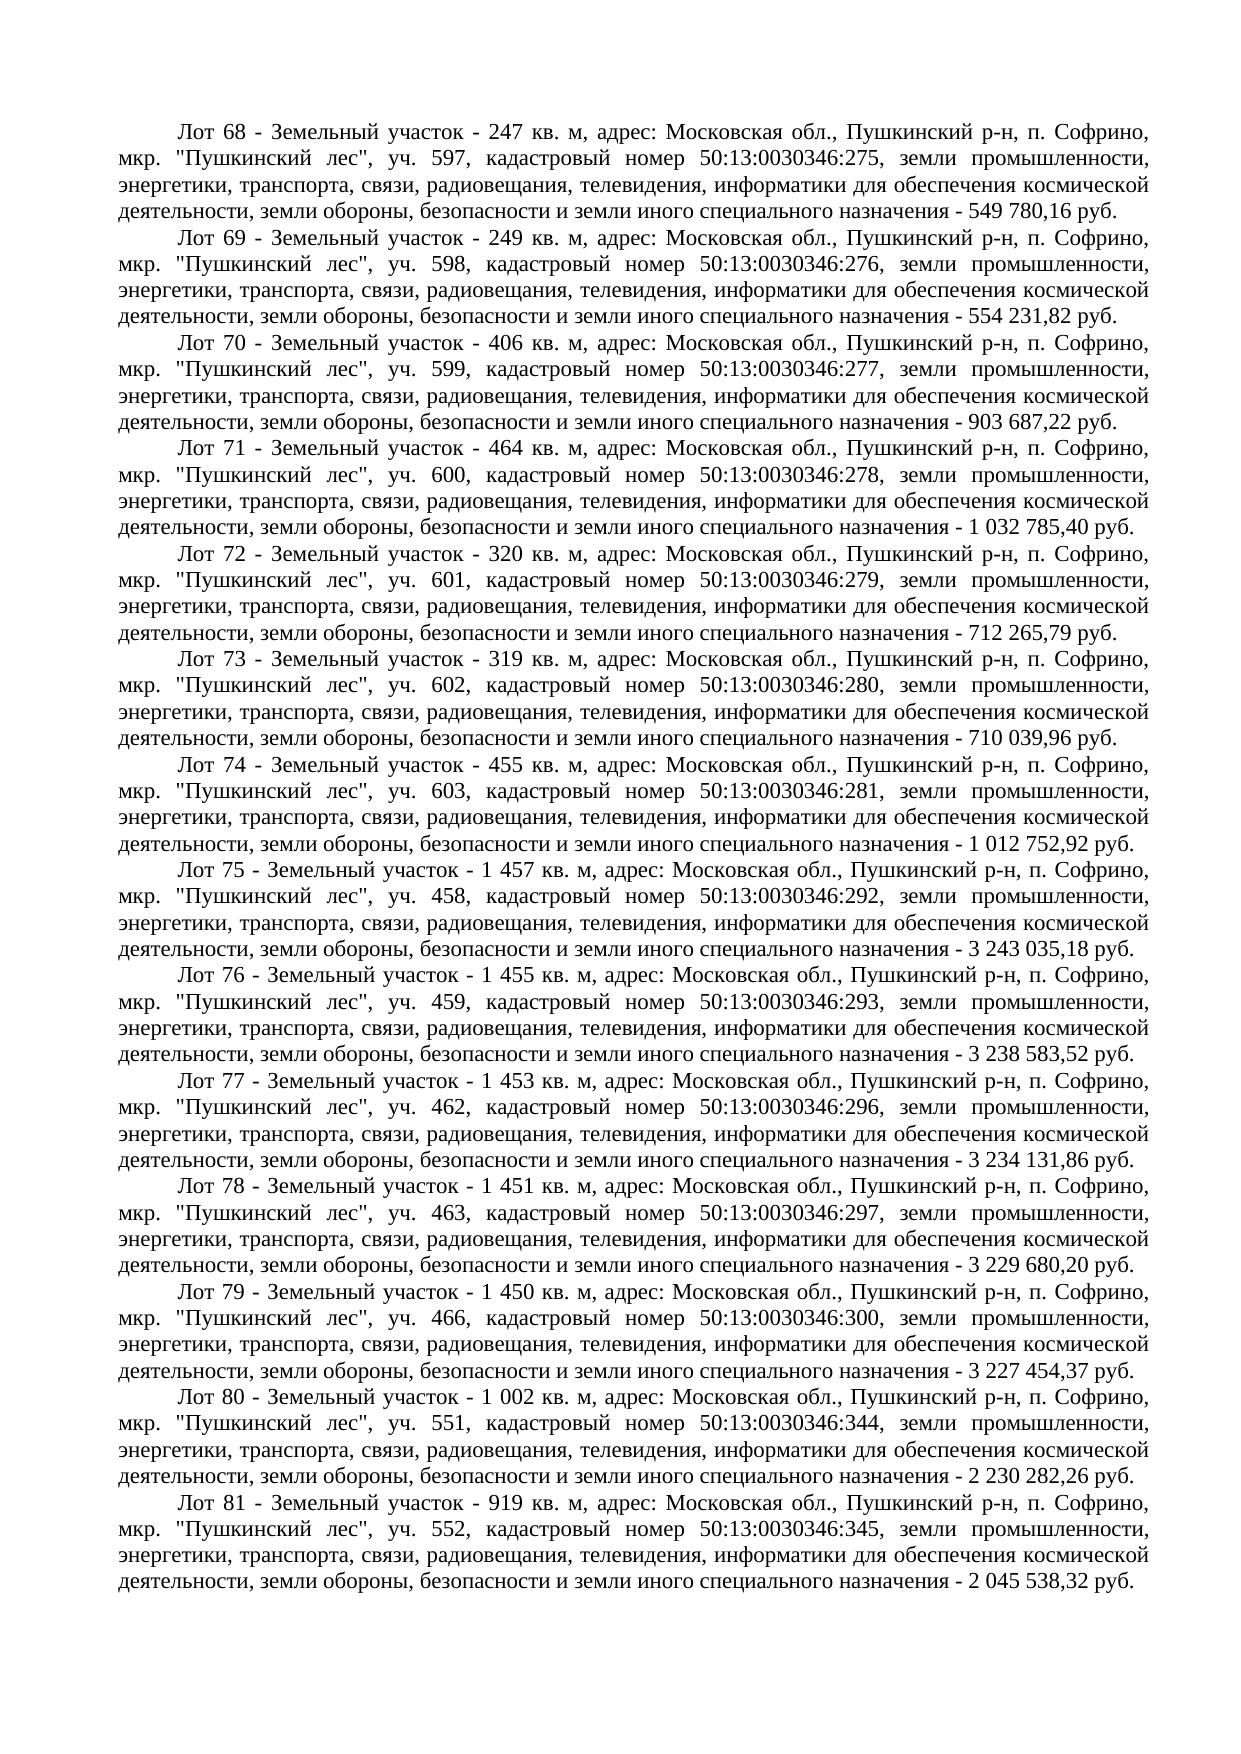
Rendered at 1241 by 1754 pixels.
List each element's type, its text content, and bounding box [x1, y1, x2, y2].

text Лот 71 - Земельный участок - 464 кв. м, адрес: Московская обл., Пушкинский р-н, п. Софрино, мкр. "Пушкинский лес", уч. 600, кадастровый номер 50:13:0030346:278, земли промышленности, энергетики, транспорта, связи, радиовещания, телевидения, информатики для обеспечения космической деятельности, земли обороны, безопасности и земли иного специального назначения - 1 032 785,40 руб. [118, 434, 1151, 540]
text Лот 68 - Земельный участок - 247 кв. м, адрес: Московская обл., Пушкинский р-н, п. Софрино, мкр. "Пушкинский лес", уч. 597, кадастровый номер 50:13:0030346:275, земли промышленности, энергетики, транспорта, связи, радиовещания, телевидения, информатики для обеспечения космической деятельности, земли обороны, безопасности и земли иного специального назначения - 549 780,16 руб. [118, 118, 1151, 223]
text Лот 80 - Земельный участок - 1 002 кв. м, адрес: Московская обл., Пушкинский р-н, п. Софрино, мкр. "Пушкинский лес", уч. 551, кадастровый номер 50:13:0030346:344, земли промышленности, энергетики, транспорта, связи, радиовещания, телевидения, информатики для обеспечения космической деятельности, земли обороны, безопасности и земли иного специального назначения - 2 230 282,26 руб. [118, 1383, 1151, 1488]
text Лот 81 - Земельный участок - 919 кв. м, адрес: Московская обл., Пушкинский р-н, п. Софрино, мкр. "Пушкинский лес", уч. 552, кадастровый номер 50:13:0030346:345, земли промышленности, энергетики, транспорта, связи, радиовещания, телевидения, информатики для обеспечения космической деятельности, земли обороны, безопасности и земли иного специального назначения - 2 045 538,32 руб. [118, 1488, 1151, 1594]
text Лот 79 - Земельный участок - 1 450 кв. м, адрес: Московская обл., Пушкинский р-н, п. Софрино, мкр. "Пушкинский лес", уч. 466, кадастровый номер 50:13:0030346:300, земли промышленности, энергетики, транспорта, связи, радиовещания, телевидения, информатики для обеспечения космической деятельности, земли обороны, безопасности и земли иного специального назначения - 3 227 454,37 руб. [118, 1278, 1151, 1383]
text Лот 77 - Земельный участок - 1 453 кв. м, адрес: Московская обл., Пушкинский р-н, п. Софрино, мкр. "Пушкинский лес", уч. 462, кадастровый номер 50:13:0030346:296, земли промышленности, энергетики, транспорта, связи, радиовещания, телевидения, информатики для обеспечения космической деятельности, земли обороны, безопасности и земли иного специального назначения - 3 234 131,86 руб. [118, 1067, 1151, 1172]
text Лот 69 - Земельный участок - 249 кв. м, адрес: Московская обл., Пушкинский р-н, п. Софрино, мкр. "Пушкинский лес", уч. 598, кадастровый номер 50:13:0030346:276, земли промышленности, энергетики, транспорта, связи, радиовещания, телевидения, информатики для обеспечения космической деятельности, земли обороны, безопасности и земли иного специального назначения - 554 231,82 руб. [118, 223, 1151, 329]
text Лот 70 - Земельный участок - 406 кв. м, адрес: Московская обл., Пушкинский р-н, п. Софрино, мкр. "Пушкинский лес", уч. 599, кадастровый номер 50:13:0030346:277, земли промышленности, энергетики, транспорта, связи, радиовещания, телевидения, информатики для обеспечения космической деятельности, земли обороны, безопасности и земли иного специального назначения - 903 687,22 руб. [118, 329, 1151, 434]
text Лот 73 - Земельный участок - 319 кв. м, адрес: Московская обл., Пушкинский р-н, п. Софрино, мкр. "Пушкинский лес", уч. 602, кадастровый номер 50:13:0030346:280, земли промышленности, энергетики, транспорта, связи, радиовещания, телевидения, информатики для обеспечения космической деятельности, земли обороны, безопасности и земли иного специального назначения - 710 039,96 руб. [118, 645, 1151, 751]
text Лот 72 - Земельный участок - 320 кв. м, адрес: Московская обл., Пушкинский р-н, п. Софрино, мкр. "Пушкинский лес", уч. 601, кадастровый номер 50:13:0030346:279, земли промышленности, энергетики, транспорта, связи, радиовещания, телевидения, информатики для обеспечения космической деятельности, земли обороны, безопасности и земли иного специального назначения - 712 265,79 руб. [118, 540, 1151, 645]
text Лот 75 - Земельный участок - 1 457 кв. м, адрес: Московская обл., Пушкинский р-н, п. Софрино, мкр. "Пушкинский лес", уч. 458, кадастровый номер 50:13:0030346:292, земли промышленности, энергетики, транспорта, связи, радиовещания, телевидения, информатики для обеспечения космической деятельности, земли обороны, безопасности и земли иного специального назначения - 3 243 035,18 руб. [118, 856, 1151, 961]
text Лот 78 - Земельный участок - 1 451 кв. м, адрес: Московская обл., Пушкинский р-н, п. Софрино, мкр. "Пушкинский лес", уч. 463, кадастровый номер 50:13:0030346:297, земли промышленности, энергетики, транспорта, связи, радиовещания, телевидения, информатики для обеспечения космической деятельности, земли обороны, безопасности и земли иного специального назначения - 3 229 680,20 руб. [118, 1172, 1151, 1278]
text Лот 76 - Земельный участок - 1 455 кв. м, адрес: Московская обл., Пушкинский р-н, п. Софрино, мкр. "Пушкинский лес", уч. 459, кадастровый номер 50:13:0030346:293, земли промышленности, энергетики, транспорта, связи, радиовещания, телевидения, информатики для обеспечения космической деятельности, земли обороны, безопасности и земли иного специального назначения - 3 238 583,52 руб. [118, 961, 1151, 1067]
text Лот 74 - Земельный участок - 455 кв. м, адрес: Московская обл., Пушкинский р-н, п. Софрино, мкр. "Пушкинский лес", уч. 603, кадастровый номер 50:13:0030346:281, земли промышленности, энергетики, транспорта, связи, радиовещания, телевидения, информатики для обеспечения космической деятельности, земли обороны, безопасности и земли иного специального назначения - 1 012 752,92 руб. [118, 751, 1151, 856]
